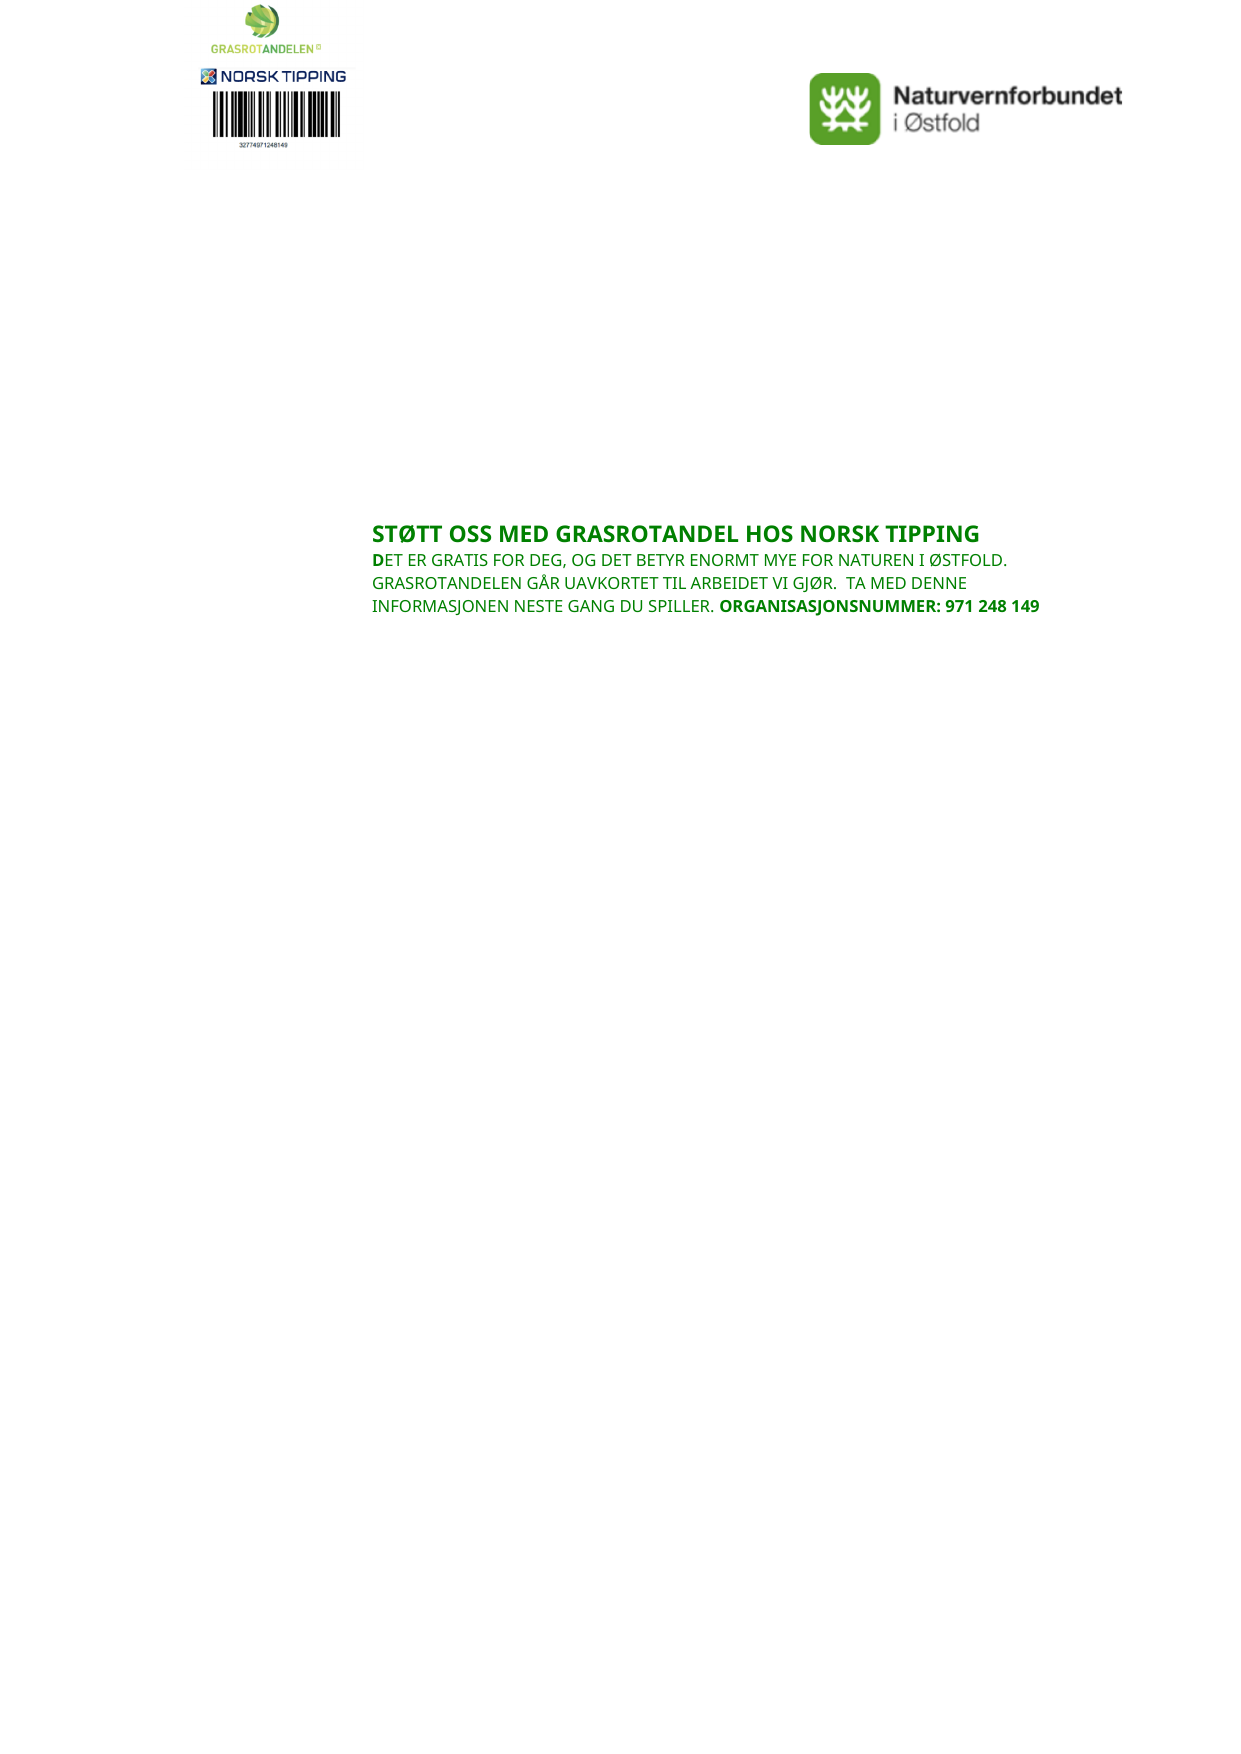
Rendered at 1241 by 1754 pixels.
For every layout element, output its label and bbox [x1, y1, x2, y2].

picture [183, 0, 364, 170]
picture [809, 73, 1123, 145]
